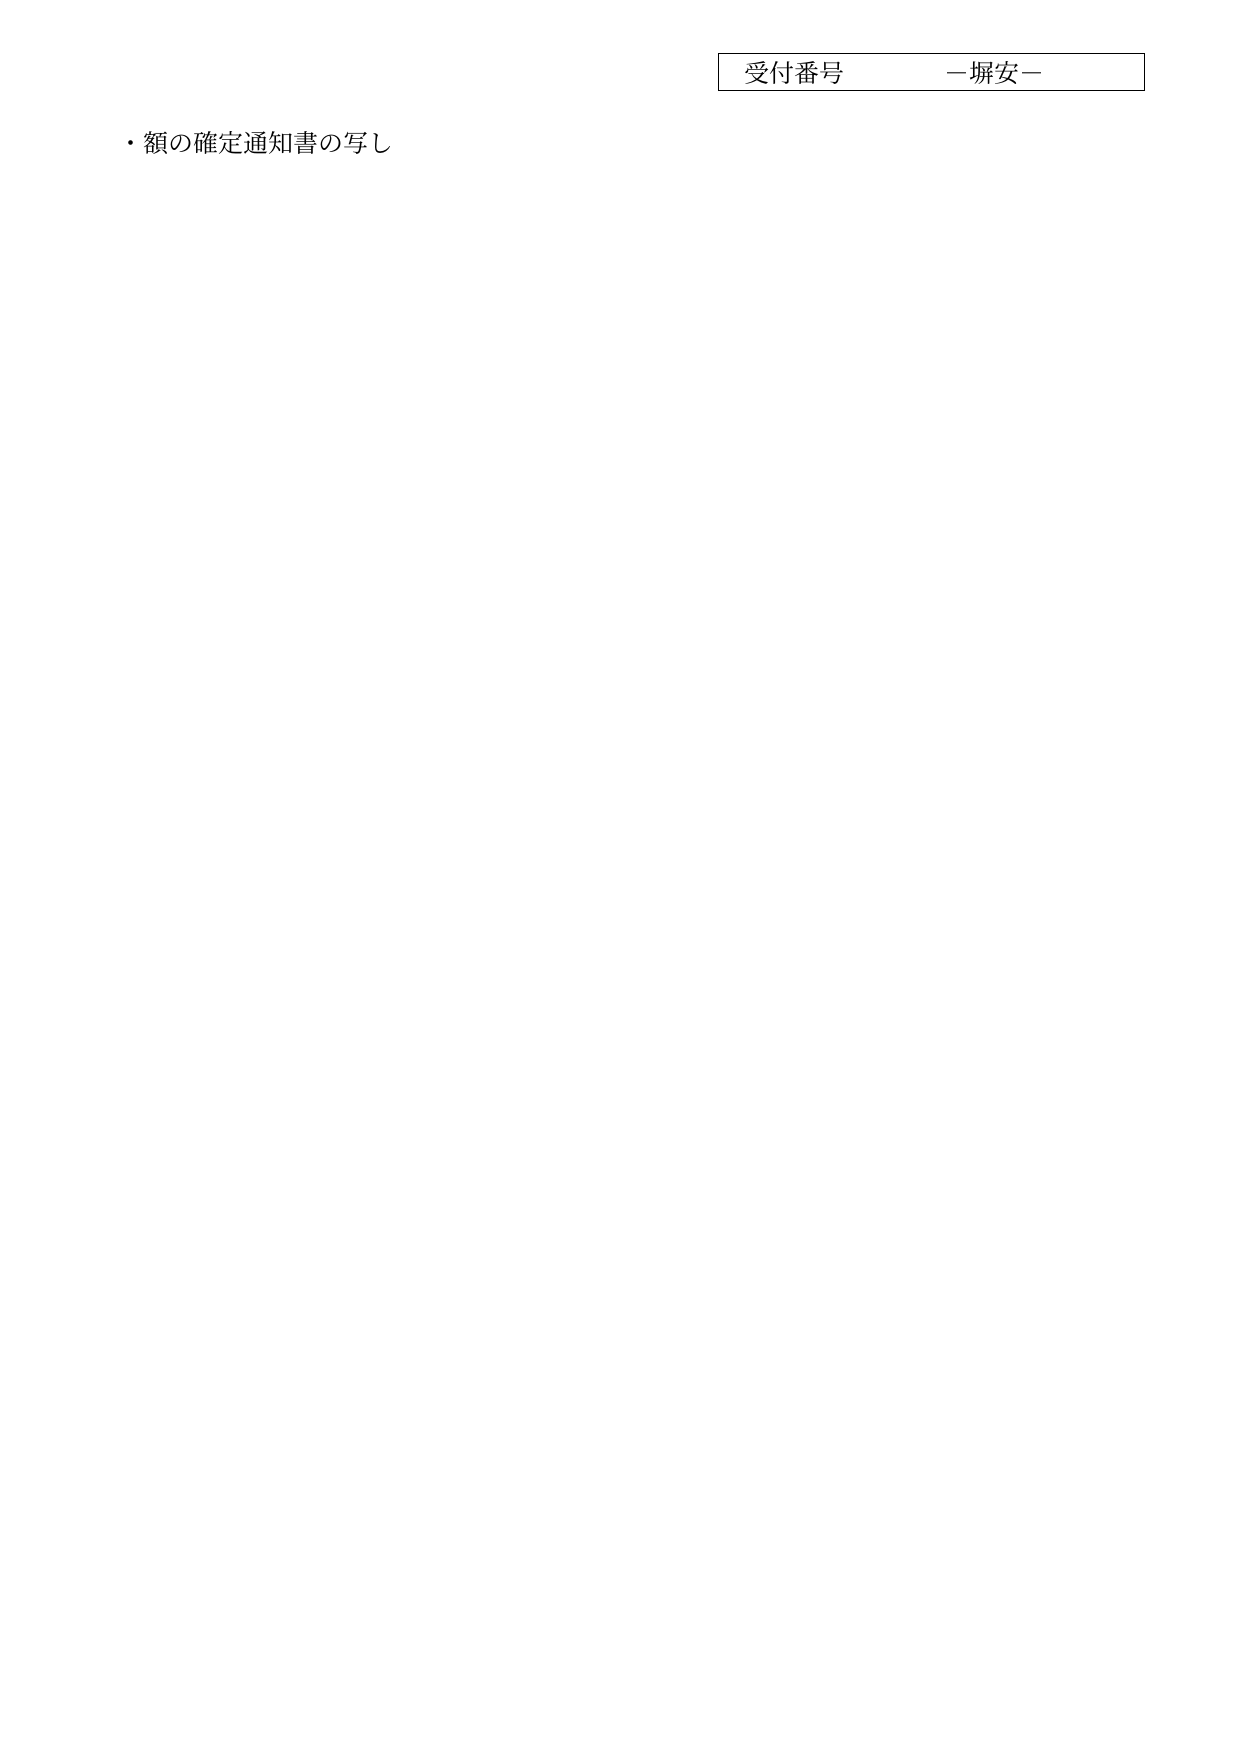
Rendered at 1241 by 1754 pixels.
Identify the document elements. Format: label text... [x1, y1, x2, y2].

text ・額の確定通知書の写し [118, 123, 1152, 160]
